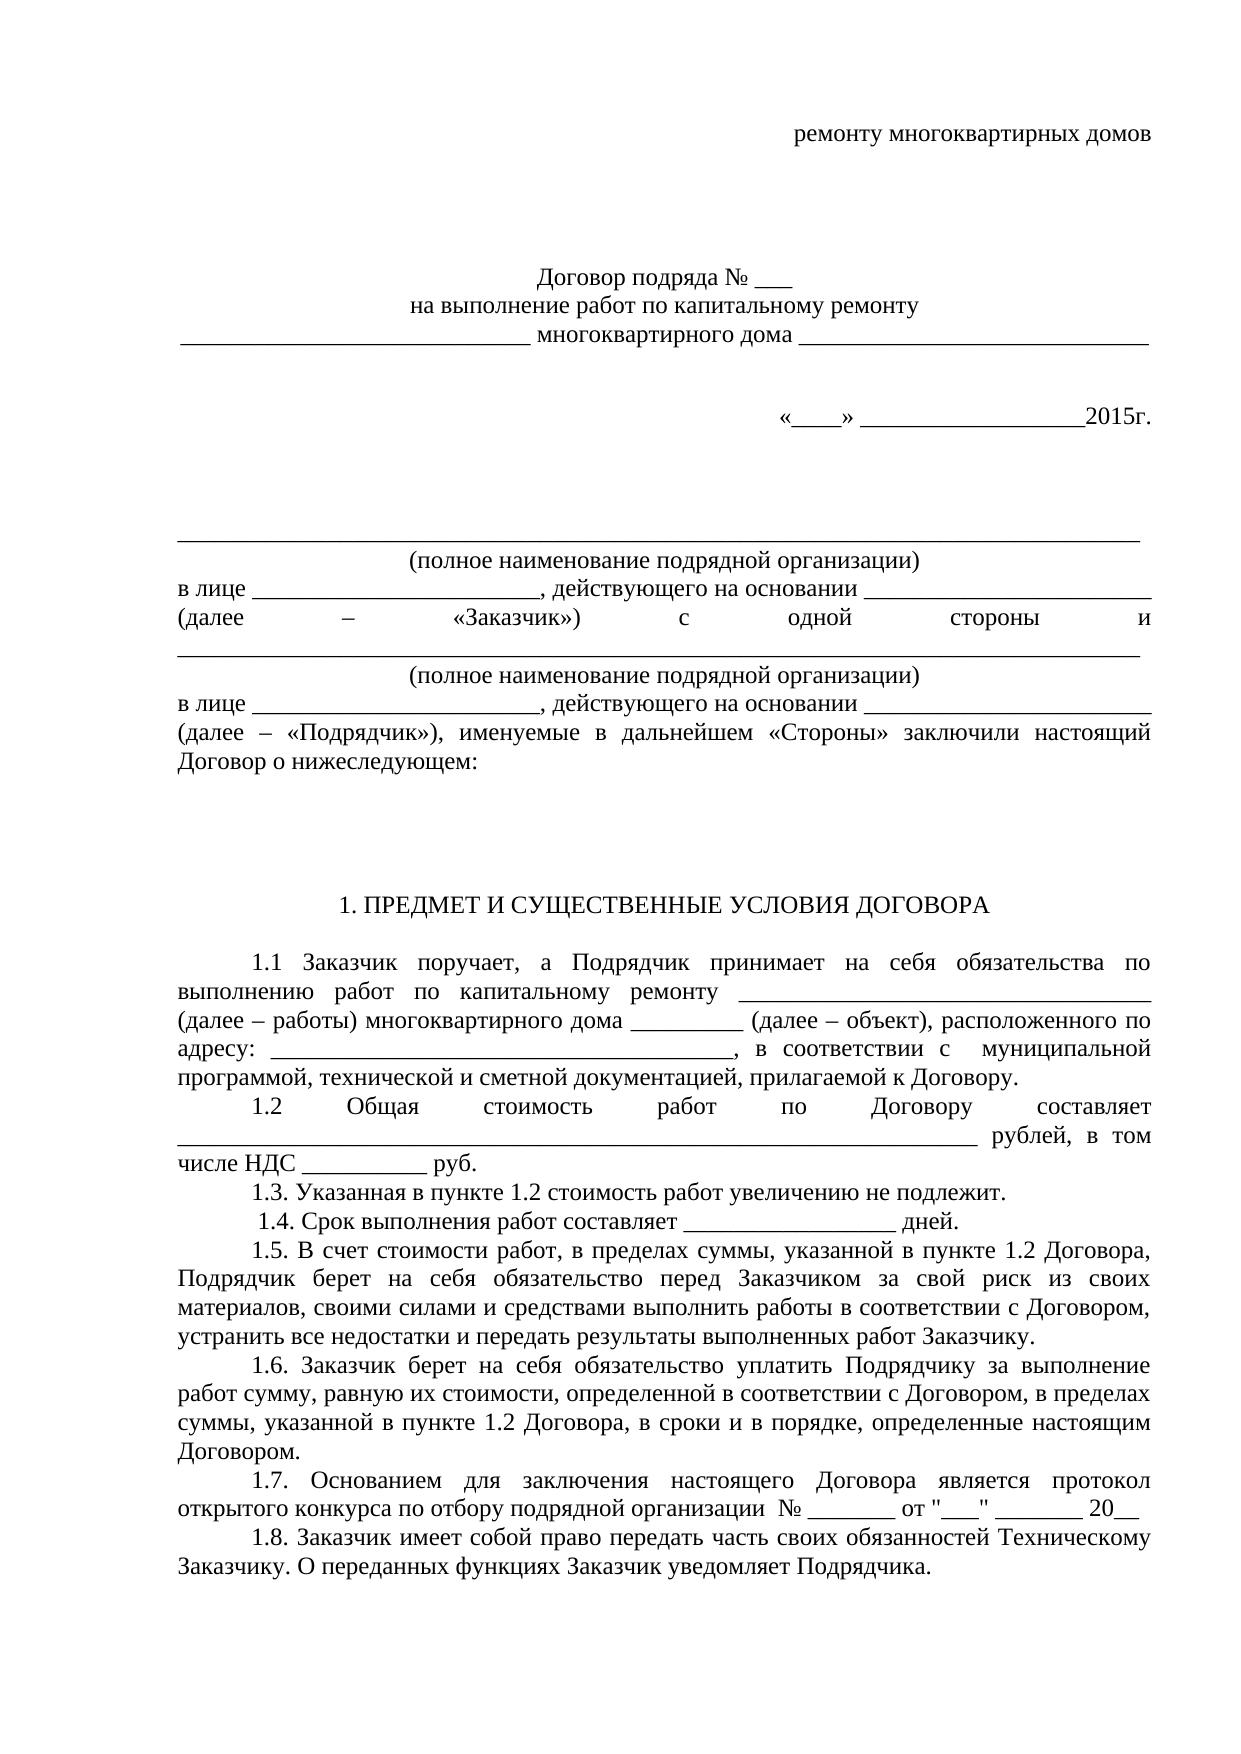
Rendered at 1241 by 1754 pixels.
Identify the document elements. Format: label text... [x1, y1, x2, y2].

text ____________________________ многоквартирного дома ____________________________ [177, 319, 1152, 348]
text (полное наименование подрядной организации) [177, 660, 1152, 688]
text в лице _______________________, действующего на основании _______________________ (далее – «Подрядчик»), именуемые в дальнейшем «Стороны» заключили настоящий Договор о нижеследующем: [177, 688, 1152, 775]
text 1.5. В счет стоимости работ, в пределах суммы, указанной в пункте 1.2 Договора, Подрядчик берет на себя обязательство перед Заказчиком за свой риск из своих материалов, своими силами и средствами выполнить работы в соответствии с Договором, устранить все недостатки и передать результаты выполненных работ Заказчику. [177, 1235, 1152, 1350]
text (полное наименование подрядной организации) [177, 545, 1152, 573]
text 1.7. Основанием для заключения настоящего Договора является протокол открытого конкурса по отбору подрядной организации № _______ от "___" _______ 20__ [177, 1465, 1152, 1522]
text Договор подряда № ___ [177, 262, 1152, 291]
text 1.6. Заказчик берет на себя обязательство уплатить Подрядчику за выполнение работ сумму, равную их стоимости, определенной в соответствии с Договором, в пределах суммы, указанной в пункте 1.2 Договора, в сроки и в порядке, определенные настоящим Договором. [177, 1350, 1152, 1465]
text ремонту многоквартирных домов [177, 118, 1152, 147]
text 1. ПРЕДМЕТ И СУЩЕСТВЕННЫЕ УСЛОВИЯ ДОГОВОРА [177, 890, 1152, 918]
text 1.8. Заказчик имеет собой право передать часть своих обязанностей Техническому Заказчику. О переданных функциях Заказчик уведомляет Подрядчика. [177, 1522, 1152, 1580]
text 1.3. Указанная в пункте 1.2 стоимость работ увеличению не подлежит. [177, 1177, 1152, 1206]
text в лице _______________________, действующего на основании _______________________ (далее – «Заказчик») с одной стороны и _____________________________________________________________________________ [177, 573, 1152, 660]
text «____» __________________2015г. [177, 401, 1152, 430]
text 1.2 Общая стоимость работ по Договору составляет ________________________________________________________________ рублей, в том числе НДС __________ руб. [177, 1091, 1152, 1177]
text 1.1 Заказчик поручает, а Подрядчик принимает на себя обязательства по выполнению работ по капитальному ремонту _________________________________ (далее – работы) многоквартирного дома _________ (далее – объект), расположенного по адресу: _____________________________________, в соответствии с муниципальной программой, технической и сметной документацией, прилагаемой к Договору. [177, 947, 1152, 1091]
text 1.4. Срок выполнения работ составляет _________________ дней. [177, 1206, 1152, 1235]
text _____________________________________________________________________________ [177, 516, 1152, 545]
text на выполнение работ по капитальному ремонту [177, 291, 1152, 319]
